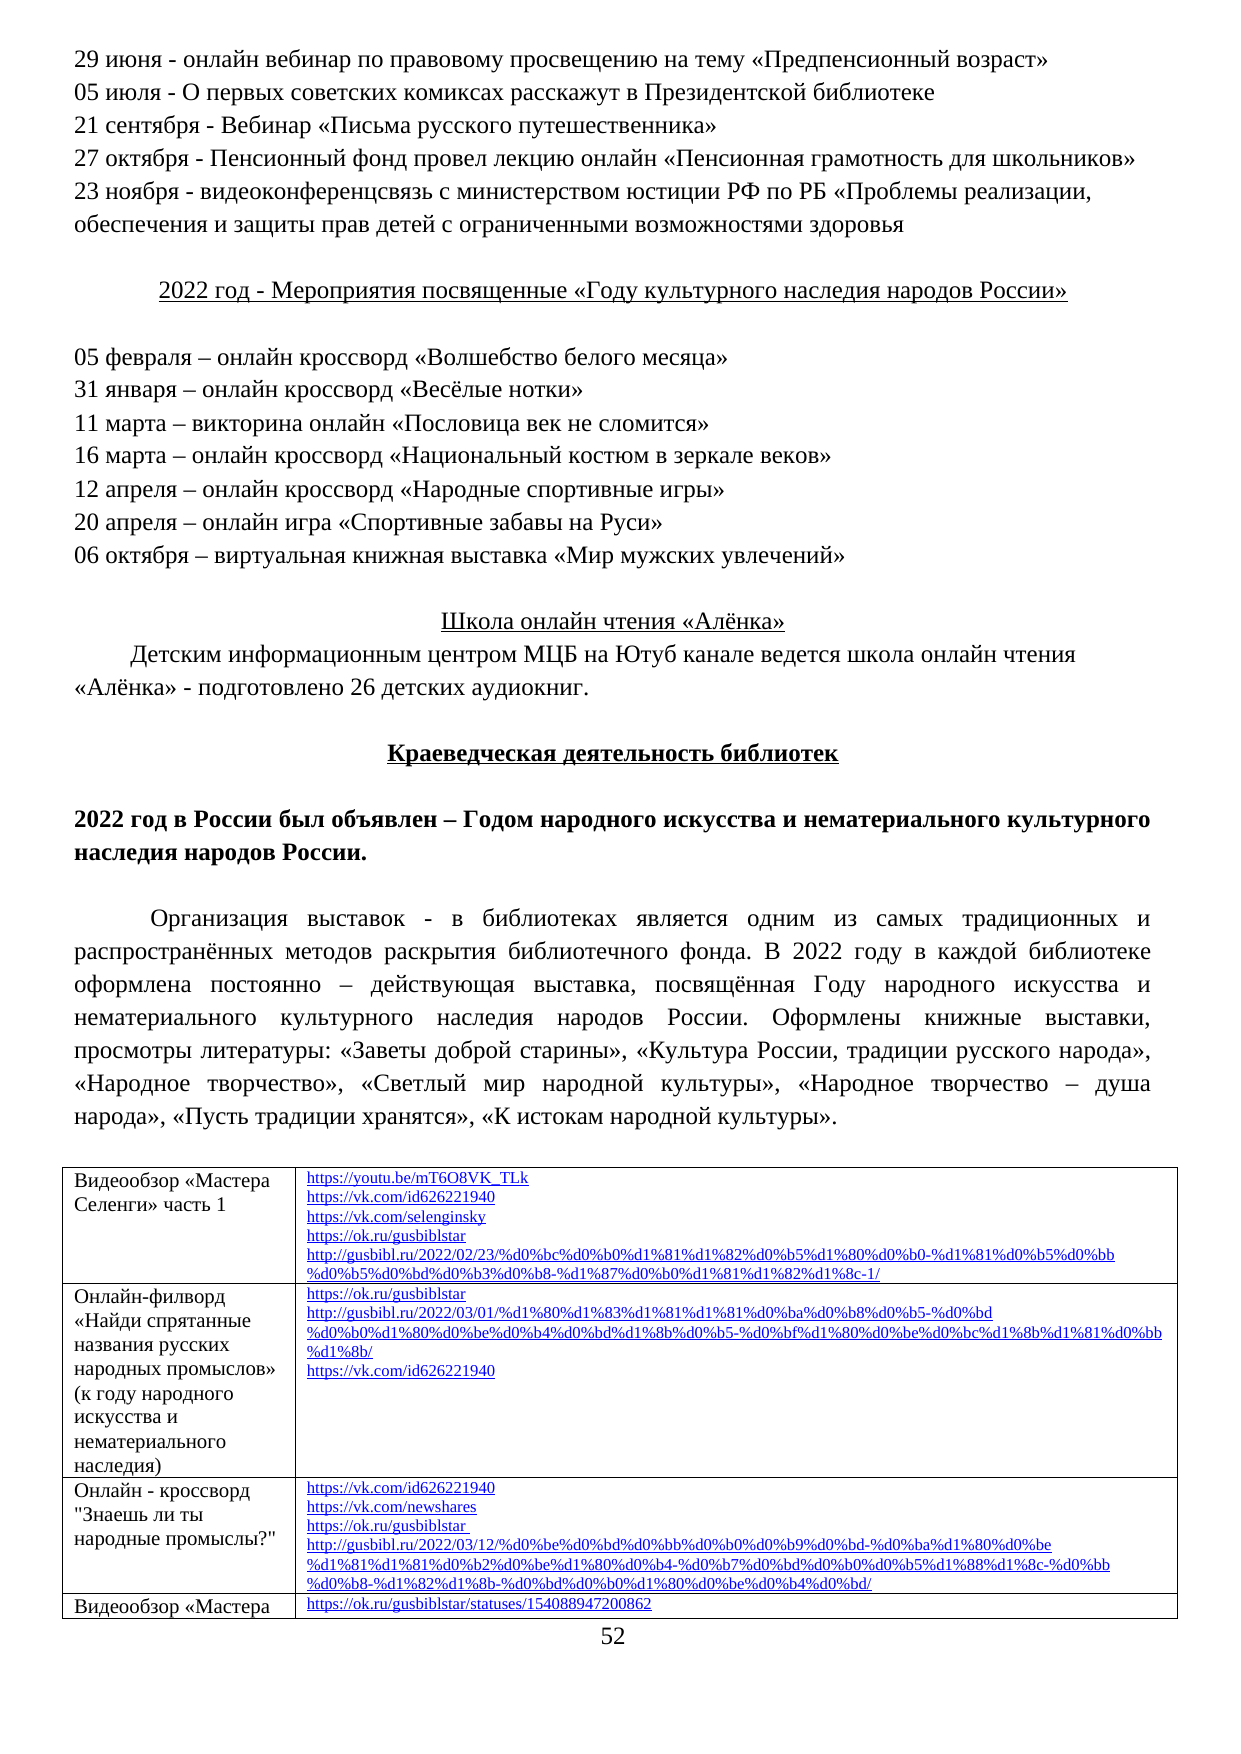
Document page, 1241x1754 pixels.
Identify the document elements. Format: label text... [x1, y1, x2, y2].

text 06 октября – виртуальная книжная выставка «Мир мужских увлечений» [74, 540, 1152, 568]
table_cell https://vk.com/id626221940 https://vk.com/newshares https://ok.ru/gusbiblstar http://gusbibl.ru/2022/03/12/%d0%be%d0%bd%d0%bb%d0%b0%d0%b9%d0%bd-%d0%ba%d1%80%d0%be%d1%81%d1%81%d0%b2%d0%be%d1%80%d0%b4-%d0%b7%d0%bd%d0%b0%d0%b5%d1%88%d1%8c-%d0%bb%d0%b8-%d1%82%d1%8b-%d0%bd%d0%b0%d1%80%d0%be%d0%b4%d0%bd/ [296, 1478, 1177, 1593]
table_cell Онлайн-филворд «Найди спрятанные названия русских народных промыслов» (к году народного искусства и нематериального наследия) [63, 1284, 295, 1477]
text Детским информационным центром МЦБ на Ютуб канале ведется школа онлайн чтения «Алёнка» - подготовлено 26 детских аудиокниг. [74, 639, 1152, 701]
text 27 октября - Пенсионный фонд провел лекцию онлайн «Пенсионная грамотность для школьников» [74, 143, 1152, 172]
text Краеведческая деятельность библиотек [74, 738, 1152, 767]
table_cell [63, 1594, 295, 1618]
table_cell https://ok.ru/gusbiblstar http://gusbibl.ru/2022/03/01/%d1%80%d1%83%d1%81%d1%81%d0%ba%d0%b8%d0%b5-%d0%bd%d0%b0%d1%80%d0%be%d0%b4%d0%bd%d1%8b%d0%b5-%d0%bf%d1%80%d0%be%d0%bc%d1%8b%d1%81%d0%bb%d1%8b/ https://vk.com/id626221940 [296, 1284, 1177, 1477]
table_cell Онлайн - кроссворд "Знаешь ли ты народные промыслы?" [63, 1478, 295, 1593]
text 11 марта – викторина онлайн «Пословица век не сломится» [74, 408, 1152, 436]
text 21 сентября - Вебинар «Письма русского путешественника» [74, 110, 1152, 139]
text 31 января – онлайн кроссворд «Весёлые нотки» [74, 374, 1152, 403]
text 05 июля - О первых советских комиксах расскажут в Президентской библиотеке [74, 77, 1152, 106]
text 29 июня - онлайн вебинар по правовому просвещению на тему «Предпенсионный возраст» [74, 44, 1152, 73]
text 20 апреля – онлайн игра «Спортивные забавы на Руси» [74, 507, 1152, 535]
text 23 ноября - видеоконференцсвязь с министерством юстиции РФ по РБ «Проблемы реализации, обеспечения и защиты прав детей с ограниченными возможностями здоровья [74, 176, 1152, 238]
text 2022 год в России был объявлен – Годом народного искусства и нематериального культурного наследия народов России. [74, 804, 1152, 866]
table_header https://youtu.be/mT6O8VK_TLk https://vk.com/id626221940 https://vk.com/selenginsky https://ok.ru/gusbiblstar http://gusbibl.ru/2022/02/23/%d0%bc%d0%b0%d1%81%d1%82%d0%b5%d1%80%d0%b0-%d1%81%d0%b5%d0%bb%d0%b5%d0%bd%d0%b3%d0%b8-%d1%87%d0%b0%d1%81%d1%82%d1%8c-1/ [296, 1168, 1177, 1283]
text Школа онлайн чтения «Алёнка» [74, 606, 1152, 634]
text Организация выставок - в библиотеках является одним из самых традиционных и распространённых методов раскрытия библиотечного фонда. В 2022 году в каждой библиотеке оформлена постоянно – действующая выставка, посвящённая Году народного искусства и нематериального культурного наследия народов России. Оформлены книжные выставки, просмотры литературы: «Заветы доброй старины», «Культура России, традиции русского народа», «Народное творчество», «Светлый мир народной культуры», «Народное творчество – душа народа», «Пусть традиции хранятся», «К истокам народной культуры». [74, 903, 1152, 1130]
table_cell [296, 1594, 1177, 1618]
text 16 марта – онлайн кроссворд «Национальный костюм в зеркале веков» [74, 441, 1152, 469]
table_header Видеообзор «Мастера Селенги» часть 1 [63, 1168, 295, 1283]
text 12 апреля – онлайн кроссворд «Народные спортивные игры» [74, 474, 1152, 502]
text 2022 год - Мероприятия посвященные «Году культурного наследия народов России» [74, 276, 1152, 304]
text 05 февраля – онлайн кроссворд «Волшебство белого месяца» [74, 342, 1152, 370]
